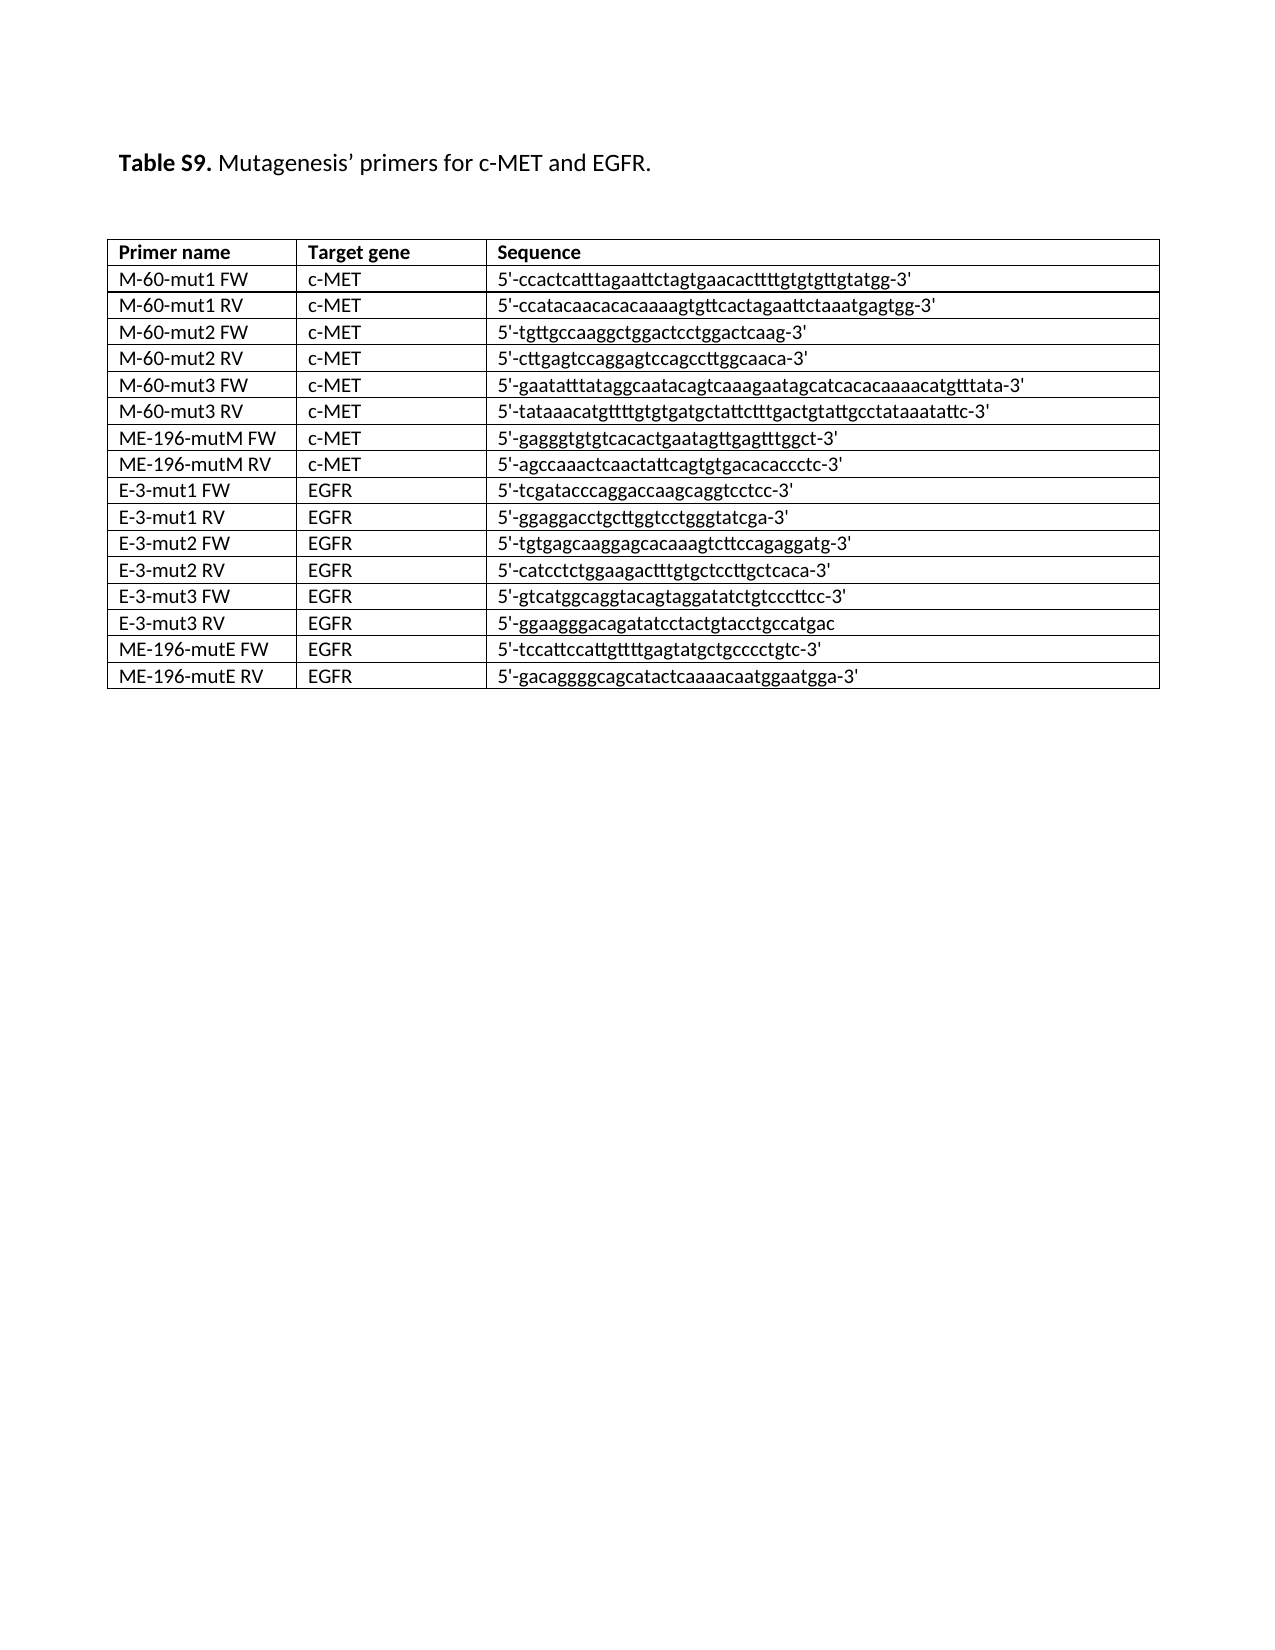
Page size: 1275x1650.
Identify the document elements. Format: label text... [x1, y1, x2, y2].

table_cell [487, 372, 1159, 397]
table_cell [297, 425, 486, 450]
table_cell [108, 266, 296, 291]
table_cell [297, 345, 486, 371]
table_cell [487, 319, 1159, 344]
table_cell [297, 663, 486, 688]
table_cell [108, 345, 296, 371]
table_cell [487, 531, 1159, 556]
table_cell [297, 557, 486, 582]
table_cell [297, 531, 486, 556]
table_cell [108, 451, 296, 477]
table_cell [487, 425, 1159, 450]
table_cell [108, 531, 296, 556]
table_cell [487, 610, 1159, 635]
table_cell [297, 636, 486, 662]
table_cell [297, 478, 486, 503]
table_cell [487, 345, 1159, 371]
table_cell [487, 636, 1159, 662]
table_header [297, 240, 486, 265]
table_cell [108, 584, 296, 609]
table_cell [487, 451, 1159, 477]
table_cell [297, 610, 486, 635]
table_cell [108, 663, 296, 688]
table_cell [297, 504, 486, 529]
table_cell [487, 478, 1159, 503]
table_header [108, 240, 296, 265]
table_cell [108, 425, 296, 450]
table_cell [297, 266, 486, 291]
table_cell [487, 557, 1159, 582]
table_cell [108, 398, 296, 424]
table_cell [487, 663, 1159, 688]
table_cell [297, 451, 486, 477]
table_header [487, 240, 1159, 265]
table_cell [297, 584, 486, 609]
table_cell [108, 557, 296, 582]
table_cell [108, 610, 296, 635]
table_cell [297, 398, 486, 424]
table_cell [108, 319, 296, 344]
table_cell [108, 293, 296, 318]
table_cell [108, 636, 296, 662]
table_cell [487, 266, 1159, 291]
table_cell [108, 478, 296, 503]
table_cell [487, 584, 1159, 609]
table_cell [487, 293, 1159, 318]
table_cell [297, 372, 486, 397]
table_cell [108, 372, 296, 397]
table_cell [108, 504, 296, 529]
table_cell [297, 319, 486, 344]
text Table S9. Mutagenesis’ primers for c-MET and EGFR. [118, 147, 1156, 177]
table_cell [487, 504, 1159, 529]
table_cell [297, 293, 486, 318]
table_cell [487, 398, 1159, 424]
